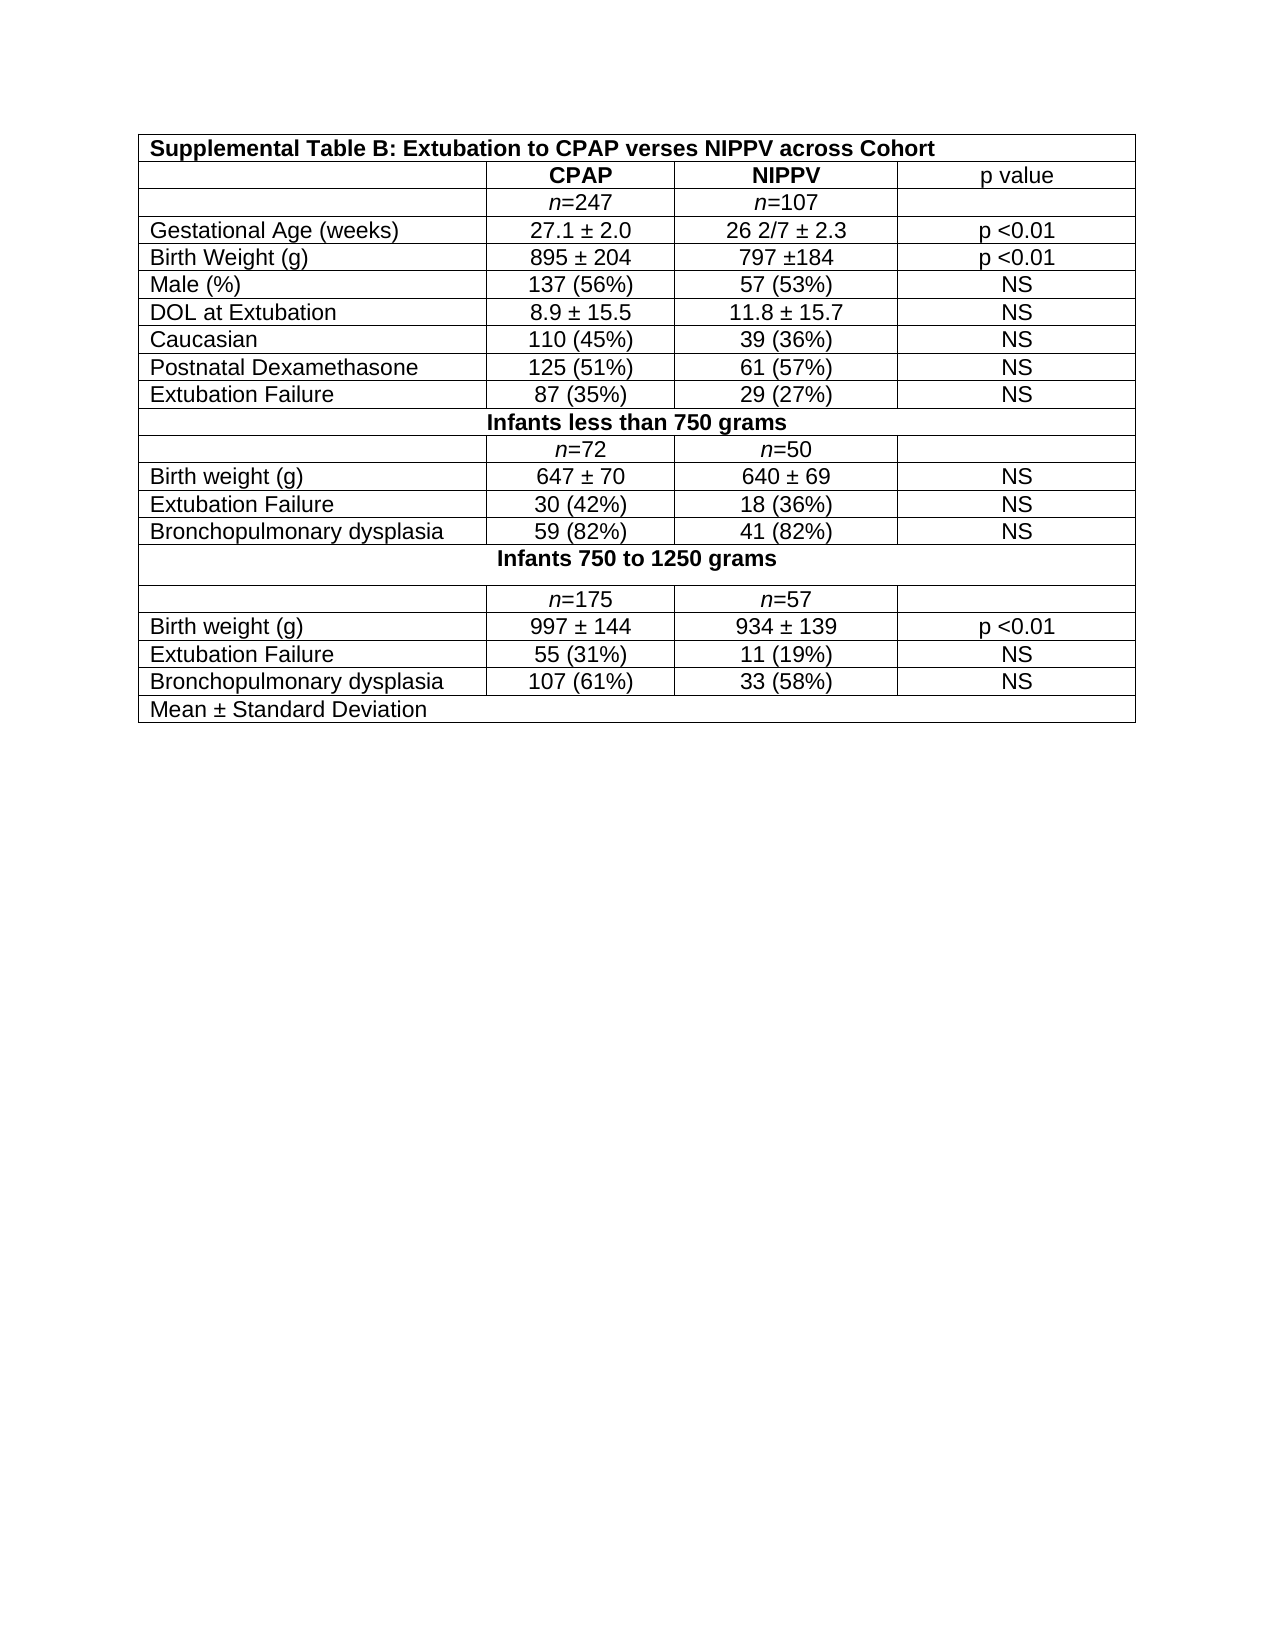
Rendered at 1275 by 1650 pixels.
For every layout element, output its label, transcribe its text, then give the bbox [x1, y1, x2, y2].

table_cell 640 ± 69 [675, 463, 897, 489]
table_cell NS [898, 518, 1135, 544]
table_cell n=72 [487, 436, 674, 462]
table_cell 61 (57%) [675, 354, 897, 380]
table_cell NS [898, 381, 1135, 407]
table_cell 895 ± 204 [487, 244, 674, 270]
table_cell 934 ± 139 [675, 613, 897, 640]
table_cell 59 (82%) [487, 518, 674, 544]
table_cell 29 (27%) [675, 381, 897, 407]
table_cell 30 (42%) [487, 491, 674, 517]
table_cell 41 (82%) [675, 518, 897, 544]
table_cell Infants 750 to 1250 grams [139, 545, 1135, 585]
table_cell n=175 [487, 586, 674, 612]
table_cell Gestational Age (weeks) [139, 217, 486, 243]
table_cell 8.9 ± 15.5 [487, 299, 674, 325]
table_cell 11 (19%) [675, 641, 897, 667]
table_cell Birth weight (g) [139, 463, 486, 489]
table_cell Bronchopulmonary dysplasia [139, 518, 486, 544]
table_cell 57 (53%) [675, 271, 897, 298]
table_cell Postnatal Dexamethasone [139, 354, 486, 380]
table_cell NS [898, 463, 1135, 489]
table_cell [898, 586, 1135, 612]
table_cell Extubation Failure [139, 381, 486, 407]
table_cell 997 ± 144 [487, 613, 674, 640]
table_cell p <0.01 [898, 217, 1135, 243]
table_cell NIPPV [675, 162, 897, 188]
table_cell NS [898, 354, 1135, 380]
table_cell [139, 162, 486, 188]
table_cell 107 (61%) [487, 668, 674, 694]
table_cell NS [898, 326, 1135, 353]
table_cell NS [898, 299, 1135, 325]
table_cell Mean ± Standard Deviation [139, 696, 1135, 722]
table_cell 110 (45%) [487, 326, 674, 353]
table_cell NS [898, 668, 1135, 694]
table_cell 11.8 ± 15.7 [675, 299, 897, 325]
table_cell n=247 [487, 189, 674, 216]
table_cell [139, 189, 486, 216]
table_cell n=50 [675, 436, 897, 462]
table_cell Birth weight (g) [139, 613, 486, 640]
table_cell [898, 189, 1135, 216]
table_cell NS [898, 641, 1135, 667]
table_cell 797 ±184 [675, 244, 897, 270]
table_cell Male (%) [139, 271, 486, 298]
table_cell Extubation Failure [139, 491, 486, 517]
table_cell 26 2/7 ± 2.3 [675, 217, 897, 243]
table_cell n=57 [675, 586, 897, 612]
table_cell n=107 [675, 189, 897, 216]
table_cell 33 (58%) [675, 668, 897, 694]
table_cell Bronchopulmonary dysplasia [139, 668, 486, 694]
table_cell NS [898, 491, 1135, 517]
table_cell DOL at Extubation [139, 299, 486, 325]
table_cell 55 (31%) [487, 641, 674, 667]
table_cell 27.1 ± 2.0 [487, 217, 674, 243]
table_cell Birth Weight (g) [139, 244, 486, 270]
table_cell p <0.01 [898, 613, 1135, 640]
table_cell 39 (36%) [675, 326, 897, 353]
table_cell [139, 436, 486, 462]
table_header Supplemental Table B: Extubation to CPAP verses NIPPV across Cohort [139, 135, 1135, 161]
table_cell Caucasian [139, 326, 486, 353]
table_cell 137 (56%) [487, 271, 674, 298]
table_cell 18 (36%) [675, 491, 897, 517]
table_cell p value [898, 162, 1135, 188]
table_cell Extubation Failure [139, 641, 486, 667]
table_cell NS [898, 271, 1135, 298]
table_cell 125 (51%) [487, 354, 674, 380]
table_cell 87 (35%) [487, 381, 674, 407]
table_cell [898, 436, 1135, 462]
table_cell Infants less than 750 grams [139, 409, 1135, 435]
table_cell CPAP [487, 162, 674, 188]
table_cell p <0.01 [898, 244, 1135, 270]
table_cell 647 ± 70 [487, 463, 674, 489]
table_cell [139, 586, 486, 612]
